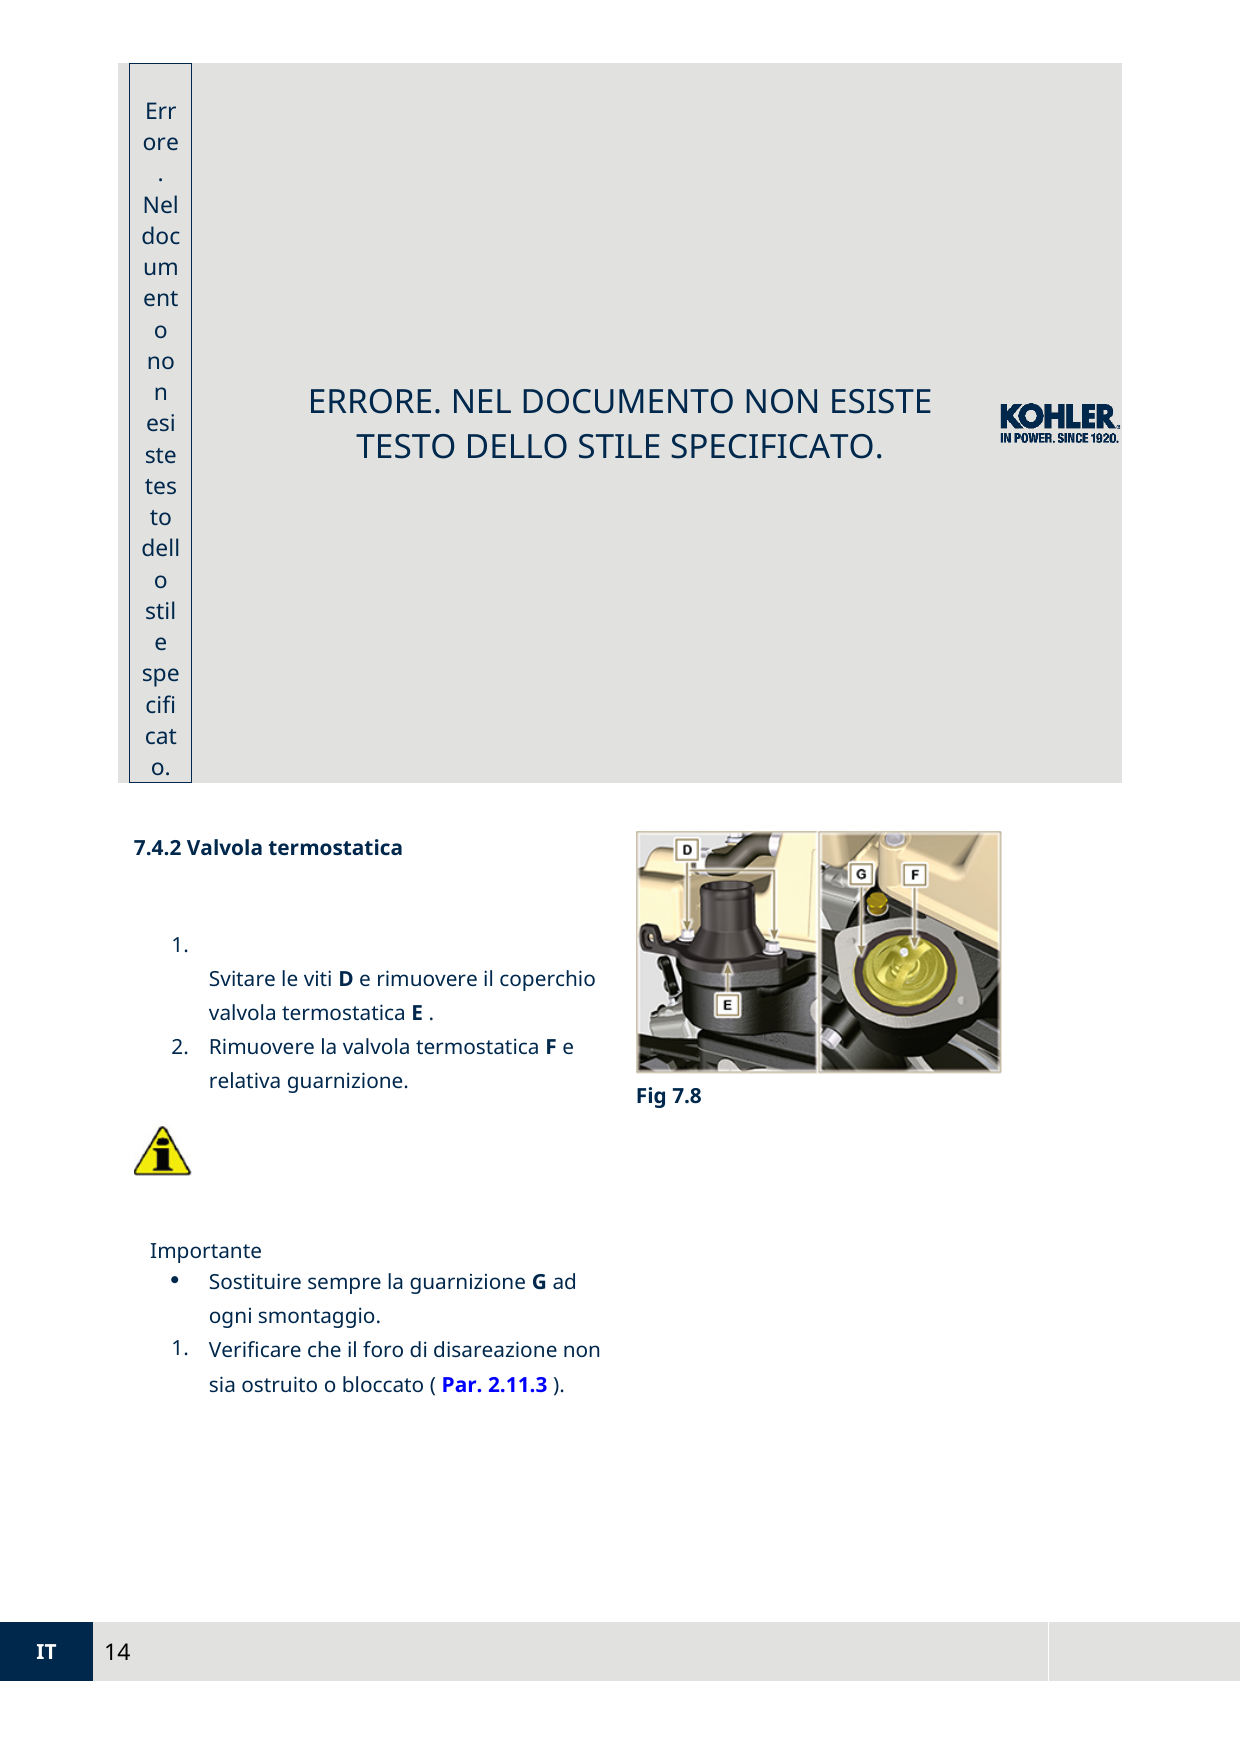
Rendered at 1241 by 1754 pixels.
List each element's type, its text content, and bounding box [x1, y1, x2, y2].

picture [133, 1124, 193, 1176]
table_cell 7.4.2 Valvola termostatica Svitare le viti D e rimuovere il coperchio valvola termostatica E . Rimuovere la valvola termostatica F e relativa guarnizione. Importante Sostituire sempre la guarnizione G ad ogni smontaggio. Verificare che il foro di disareazione non sia ostruito o bloccato ( Par. 2.11.3 ). [118, 815, 620, 1416]
picture [635, 830, 1002, 1075]
picture [1000, 403, 1121, 443]
table_cell Fig 7.8 [620, 815, 1122, 1416]
